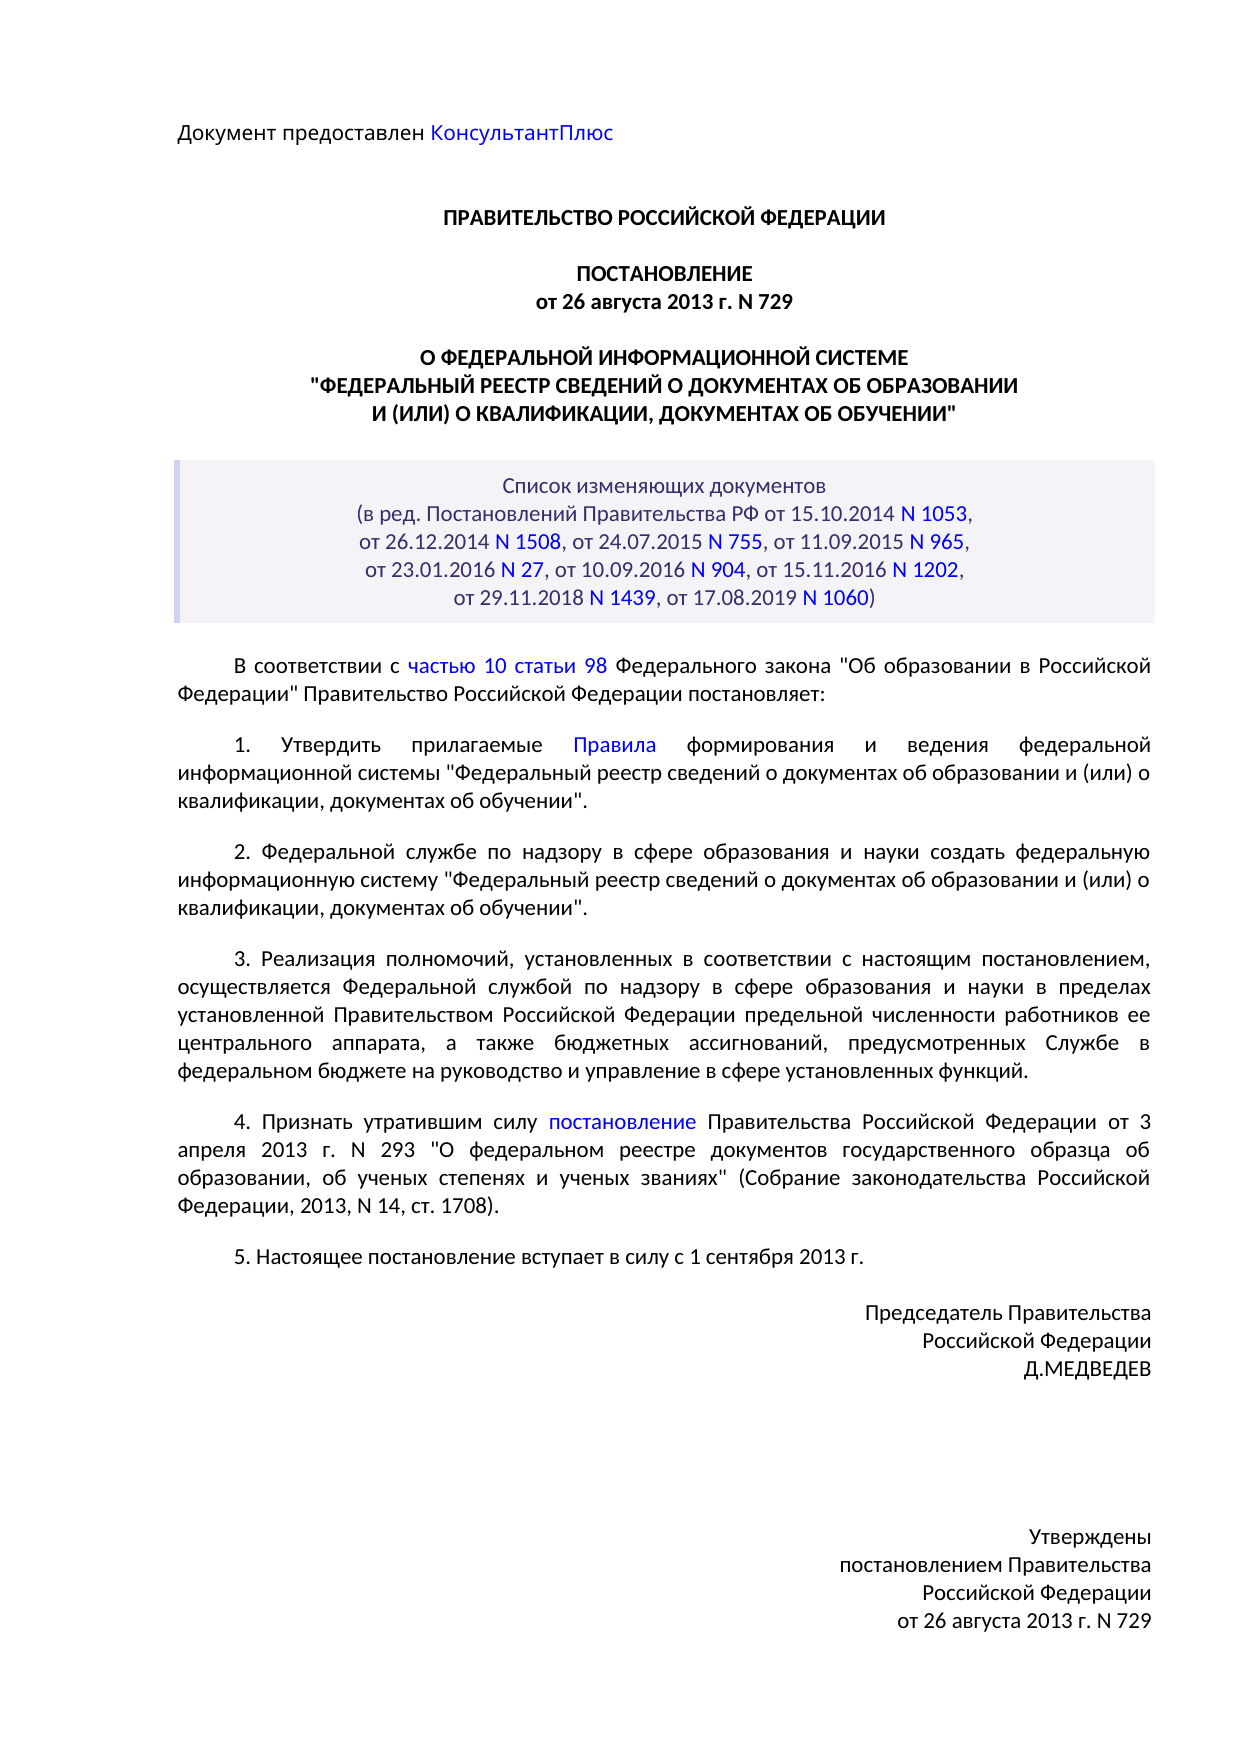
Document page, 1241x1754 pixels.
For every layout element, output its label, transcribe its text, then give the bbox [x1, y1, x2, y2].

text Д.МЕДВЕДЕВ [177, 1354, 1152, 1382]
title ПРАВИТЕЛЬСТВО РОССИЙСКОЙ ФЕДЕРАЦИИ [177, 203, 1152, 231]
title ПОСТАНОВЛЕНИЕ [177, 259, 1152, 287]
title "ФЕДЕРАЛЬНЫЙ РЕЕСТР СВЕДЕНИЙ О ДОКУМЕНТАХ ОБ ОБРАЗОВАНИИ [177, 371, 1152, 399]
text Утверждены [177, 1522, 1152, 1550]
title Документ предоставлен КонсультантПлюс [177, 118, 1152, 175]
text Российской Федерации [177, 1326, 1152, 1354]
text 5. Настоящее постановление вступает в силу с 1 сентября 2013 г. [177, 1242, 1152, 1270]
table_header Список изменяющих документов (в ред. Постановлений Правительства РФ от 15.10.2014 N 1053, от 26.12.2014 N 1508, от 24.07.2015 N 755, от 11.09.2015 N 965, от 23.01.2016 N 27, от 10.09.2016 N 904, от 15.11.2016 N 1202, от 29.11.2018 N 1439, от 17.08.2019 N 1060) [180, 460, 1149, 623]
text Российской Федерации [177, 1578, 1152, 1606]
text 3. Реализация полномочий, установленных в соответствии с настоящим постановлением, осуществляется Федеральной службой по надзору в сфере образования и науки в пределах установленной Правительством Российской Федерации предельной численности работников ее центрального аппарата, а также бюджетных ассигнований, предусмотренных Службе в федеральном бюджете на руководство и управление в сфере установленных функций. [177, 944, 1152, 1084]
title О ФЕДЕРАЛЬНОЙ ИНФОРМАЦИОННОЙ СИСТЕМЕ [177, 343, 1152, 371]
text 4. Признать утратившим силу постановление Правительства Российской Федерации от 3 апреля 2013 г. N 293 "О федеральном реестре документов государственного образца об образовании, об ученых степенях и ученых званиях" (Собрание законодательства Российской Федерации, 2013, N 14, ст. 1708). [177, 1107, 1152, 1219]
text В соответствии с частью 10 статьи 98 Федерального закона "Об образовании в Российской Федерации" Правительство Российской Федерации постановляет: [177, 651, 1152, 707]
text постановлением Правительства [177, 1550, 1152, 1578]
text 2. Федеральной службе по надзору в сфере образования и науки создать федеральную информационную систему "Федеральный реестр сведений о документах об образовании и (или) о квалификации, документах об обучении". [177, 837, 1152, 921]
text от 26 августа 2013 г. N 729 [177, 1606, 1152, 1634]
text 1. Утвердить прилагаемые Правила формирования и ведения федеральной информационной системы "Федеральный реестр сведений о документах об образовании и (или) о квалификации, документах об обучении". [177, 730, 1152, 814]
text Председатель Правительства [177, 1298, 1152, 1326]
title И (ИЛИ) О КВАЛИФИКАЦИИ, ДОКУМЕНТАХ ОБ ОБУЧЕНИИ" [177, 399, 1152, 427]
title от 26 августа 2013 г. N 729 [177, 287, 1152, 315]
